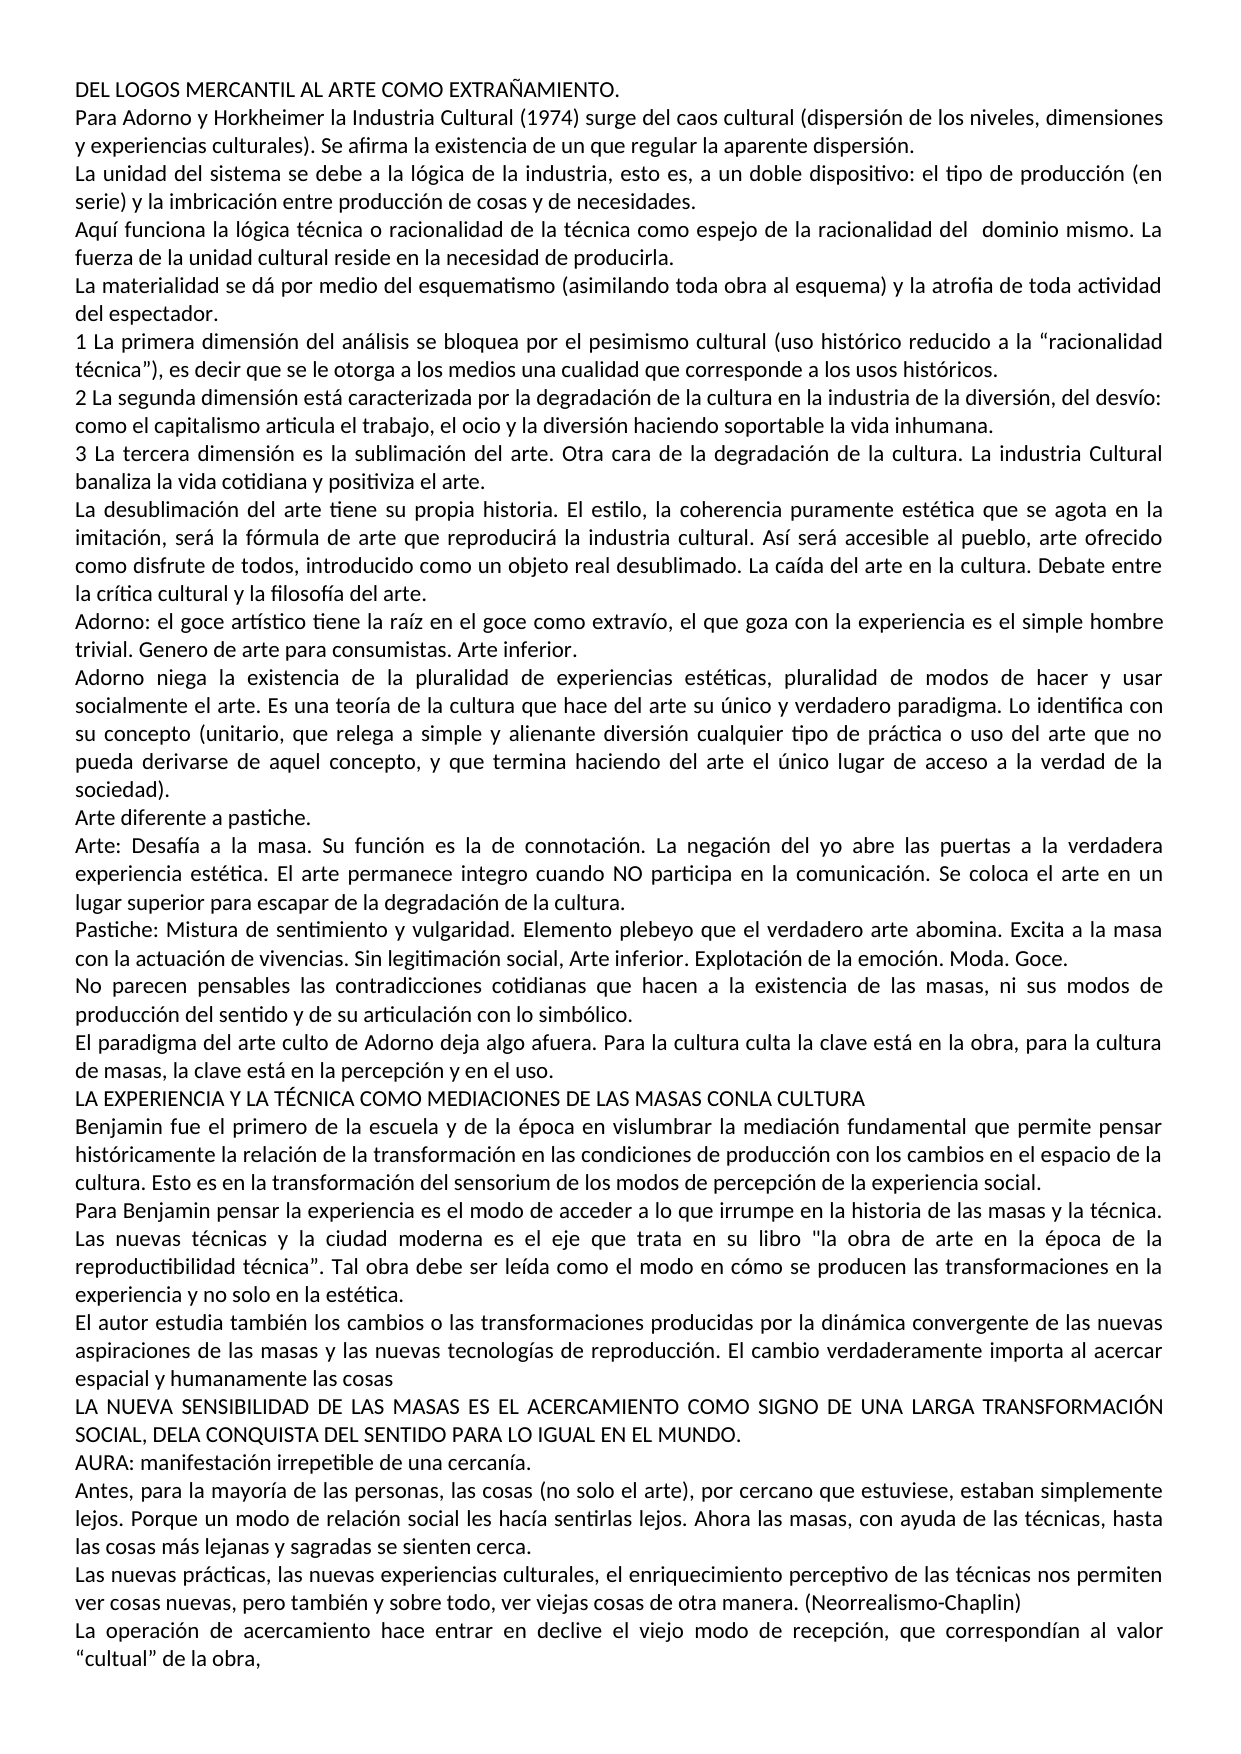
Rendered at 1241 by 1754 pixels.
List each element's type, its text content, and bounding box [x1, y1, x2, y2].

text 2 La segunda dimensión está caracterizada por la degradación de la cultura en la industria de la diversión, del desvío: como el capitalismo articula el trabajo, el ocio y la diversión haciendo soportable la vida inhumana. [75, 383, 1165, 439]
text Las nuevas prácticas, las nuevas experiencias culturales, el enriquecimiento perceptivo de las técnicas nos permiten ver cosas nuevas, pero también y sobre todo, ver viejas cosas de otra manera. (Neorrealismo-Chaplin) [75, 1560, 1165, 1616]
text Para Benjamin pensar la experiencia es el modo de acceder a lo que irrumpe en la historia de las masas y la técnica. Las nuevas técnicas y la ciudad moderna es el eje que trata en su libro "la obra de arte en la época de la reproductibilidad técnica”. Tal obra debe ser leída como el modo en cómo se producen las transformaciones en la experiencia y no solo en la estética. [75, 1196, 1165, 1308]
text La unidad del sistema se debe a la lógica de la industria, esto es, a un doble dispositivo: el tipo de producción (en serie) y la imbricación entre producción de cosas y de necesidades. [75, 159, 1165, 215]
text El paradigma del arte culto de Adorno deja algo afuera. Para la cultura culta la clave está en la obra, para la cultura de masas, la clave está en la percepción y en el uso. [75, 1028, 1165, 1084]
text Aquí funciona la lógica técnica o racionalidad de la técnica como espejo de la racionalidad del dominio mismo. La fuerza de la unidad cultural reside en la necesidad de producirla. [75, 215, 1165, 271]
text Adorno: el goce artístico tiene la raíz en el goce como extravío, el que goza con la experiencia es el simple hombre trivial. Genero de arte para consumistas. Arte inferior. [75, 607, 1165, 663]
text Arte: Desafía a la masa. Su función es la de connotación. La negación del yo abre las puertas a la verdadera experiencia estética. El arte permanece integro cuando NO participa en la comunicación. Se coloca el arte en un lugar superior para escapar de la degradación de la cultura. [75, 832, 1165, 916]
text No parecen pensables las contradicciones cotidianas que hacen a la existencia de las masas, ni sus modos de producción del sentido y de su articulación con lo simbólico. [75, 972, 1165, 1028]
text La operación de acercamiento hace entrar en declive el viejo modo de recepción, que correspondían al valor “cultual” de la obra, [75, 1616, 1165, 1672]
text La materialidad se dá por medio del esquematismo (asimilando toda obra al esquema) y la atrofia de toda actividad del espectador. [75, 271, 1165, 327]
text 1 La primera dimensión del análisis se bloquea por el pesimismo cultural (uso histórico reducido a la “racionalidad técnica”), es decir que se le otorga a los medios una cualidad que corresponde a los usos históricos. [75, 327, 1165, 383]
text Antes, para la mayoría de las personas, las cosas (no solo el arte), por cercano que estuviese, estaban simplemente lejos. Porque un modo de relación social les hacía sentirlas lejos. Ahora las masas, con ayuda de las técnicas, hasta las cosas más lejanas y sagradas se sienten cerca. [75, 1476, 1165, 1560]
text AURA: manifestación irrepetible de una cercanía. [75, 1448, 1165, 1476]
text La desublimación del arte tiene su propia historia. El estilo, la coherencia puramente estética que se agota en la imitación, será la fórmula de arte que reproducirá la industria cultural. Así será accesible al pueblo, arte ofrecido como disfrute de todos, introducido como un objeto real desublimado. La caída del arte en la cultura. Debate entre la crítica cultural y la filosofía del arte. [75, 495, 1165, 607]
text Adorno niega la existencia de la pluralidad de experiencias estéticas, pluralidad de modos de hacer y usar socialmente el arte. Es una teoría de la cultura que hace del arte su único y verdadero paradigma. Lo identifica con su concepto (unitario, que relega a simple y alienante diversión cualquier tipo de práctica o uso del arte que no pueda derivarse de aquel concepto, y que termina haciendo del arte el único lugar de acceso a la verdad de la sociedad). [75, 663, 1165, 803]
text Pastiche: Mistura de sentimiento y vulgaridad. Elemento plebeyo que el verdadero arte abomina. Excita a la masa con la actuación de vivencias. Sin legitimación social, Arte inferior. Explotación de la emoción. Moda. Goce. [75, 916, 1165, 972]
text LA EXPERIENCIA Y LA TÉCNICA COMO MEDIACIONES DE LAS MASAS CONLA CULTURA [75, 1084, 1165, 1112]
text Para Adorno y Horkheimer la Industria Cultural (1974) surge del caos cultural (dispersión de los niveles, dimensiones y experiencias culturales). Se afirma la existencia de un que regular la aparente dispersión. [75, 103, 1165, 159]
text 3 La tercera dimensión es la sublimación del arte. Otra cara de la degradación de la cultura. La industria Cultural banaliza la vida cotidiana y positiviza el arte. [75, 439, 1165, 495]
text Benjamin fue el primero de la escuela y de la época en vislumbrar la mediación fundamental que permite pensar históricamente la relación de la transformación en las condiciones de producción con los cambios en el espacio de la cultura. Esto es en la transformación del sensorium de los modos de percepción de la experiencia social. [75, 1112, 1165, 1196]
text El autor estudia también los cambios o las transformaciones producidas por la dinámica convergente de las nuevas aspiraciones de las masas y las nuevas tecnologías de reproducción. El cambio verdaderamente importa al acercar espacial y humanamente las cosas [75, 1308, 1165, 1392]
text LA NUEVA SENSIBILIDAD DE LAS MASAS ES EL ACERCAMIENTO COMO SIGNO DE UNA LARGA TRANSFORMACIÓN SOCIAL, DELA CONQUISTA DEL SENTIDO PARA LO IGUAL EN EL MUNDO. [75, 1392, 1165, 1448]
text DEL LOGOS MERCANTIL AL ARTE COMO EXTRAÑAMIENTO. [75, 75, 1165, 103]
text Arte diferente a pastiche. [75, 803, 1165, 832]
